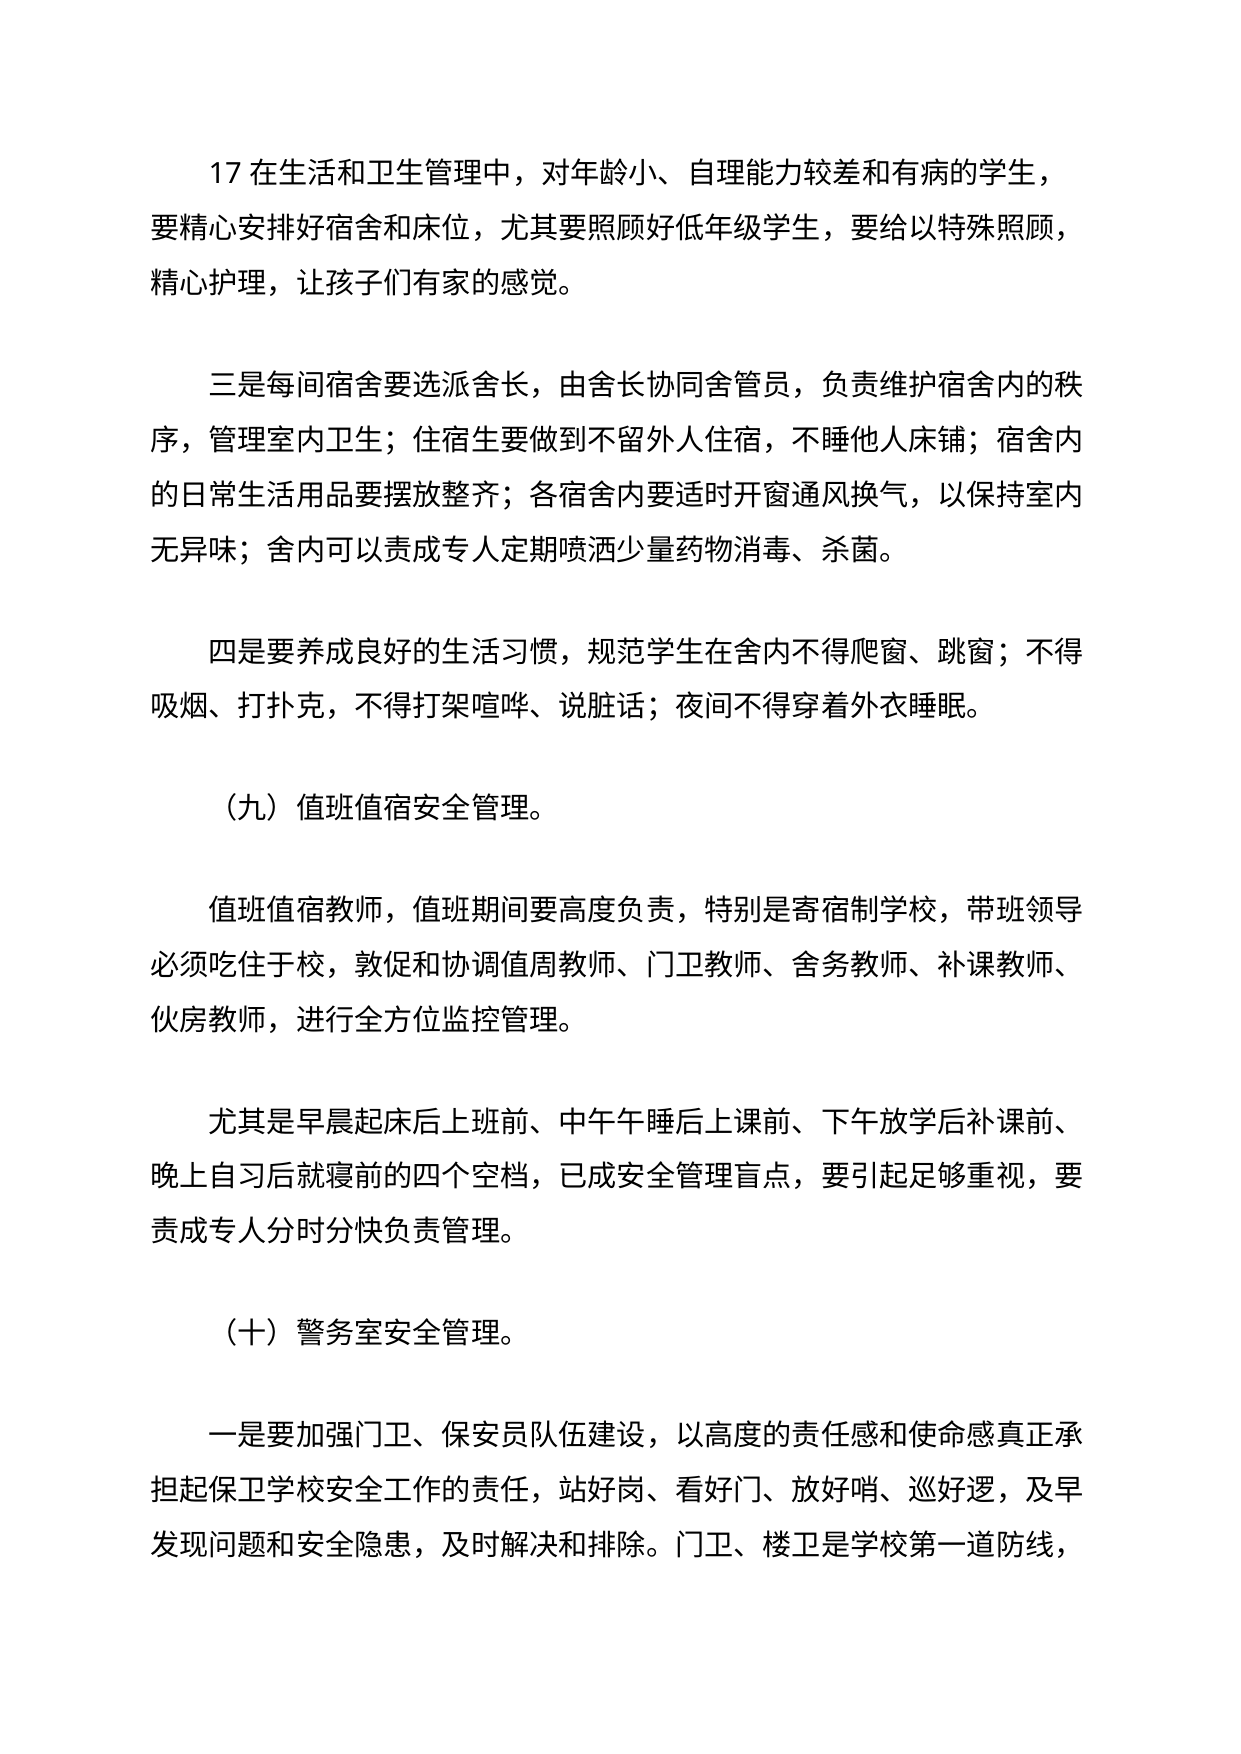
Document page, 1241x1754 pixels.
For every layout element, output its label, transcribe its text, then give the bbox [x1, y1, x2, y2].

text 17 在生活和卫生管理中，对年龄小、自理能力较差和有病的学生，要精心安排好宿舍和床位，尤其要照顾好低年级学生，要给以特殊照顾，精心护理，让孩子们有家的感觉。 [150, 150, 1090, 302]
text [150, 1411, 1090, 1563]
text （十）警务室安全管理。 [150, 1310, 1090, 1352]
text 三是每间宿舍要选派舍长，由舍长协同舍管员，负责维护宿舍内的秩序，管理室内卫生；住宿生要做到不留外人住宿，不睡他人床铺；宿舍内的日常生活用品要摆放整齐；各宿舍内要适时开窗通风换气，以保持室内无异味；舍内可以责成专人定期喷洒少量药物消毒、杀菌。 [150, 362, 1090, 569]
text 四是要养成良好的生活习惯，规范学生在舍内不得爬窗、跳窗；不得吸烟、打扑克，不得打架喧哗、说脏话；夜间不得穿着外衣睡眠。 [150, 628, 1090, 725]
text （九）值班值宿安全管理。 [150, 785, 1090, 827]
text 值班值宿教师，值班期间要高度负责，特别是寄宿制学校，带班领导必须吃住于校，敦促和协调值周教师、门卫教师、舍务教师、补课教师、伙房教师，进行全方位监控管理。 [150, 887, 1090, 1039]
text 尤其是早晨起床后上班前、中午午睡后上课前、下午放学后补课前、晚上自习后就寝前的四个空档，已成安全管理盲点，要引起足够重视，要责成专人分时分快负责管理。 [150, 1098, 1090, 1250]
